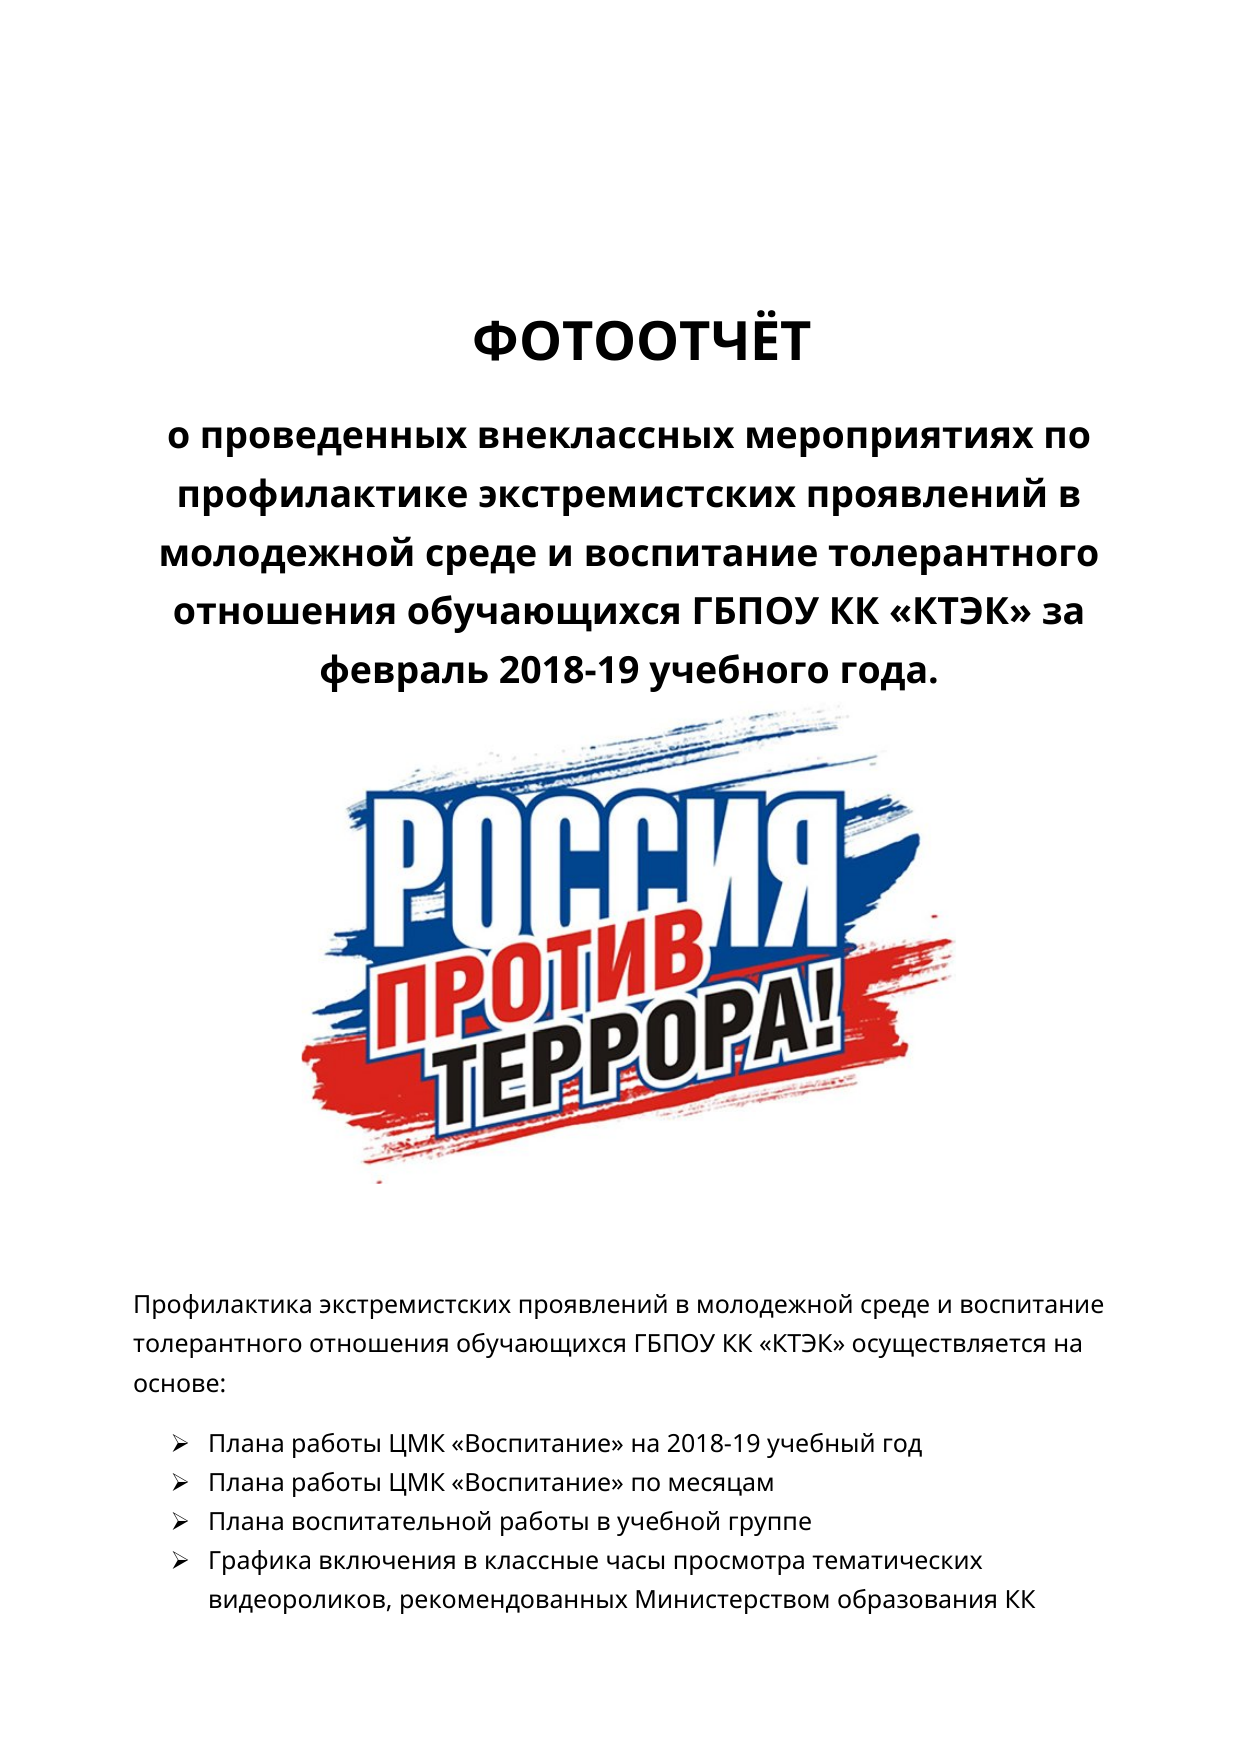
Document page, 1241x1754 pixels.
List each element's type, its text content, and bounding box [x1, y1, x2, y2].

text о проведенных внеклассных мероприятиях по профилактике экстремистских проявлений в молодежной среде и воспитание толерантного отношения обучающихся ГБПОУ КК «КТЭК» за февраль 2018-19 учебного года. [133, 408, 1125, 694]
list Плана работы ЦМК «Воспитание» на 2018-19 учебный год [170, 1425, 1152, 1459]
list Графика включения в классные часы просмотра тематических видеороликов, рекомендованных Министерством образования КК [170, 1543, 1152, 1616]
list Плана работы ЦМК «Воспитание» по месяцам [170, 1464, 1152, 1498]
list Плана воспитательной работы в учебной группе [170, 1503, 1152, 1538]
text ФОТООТЧЁТ [133, 303, 1152, 377]
picture [301, 701, 957, 1184]
text Профилактика экстремистских проявлений в молодежной среде и воспитание толерантного отношения обучающихся ГБПОУ КК «КТЭК» осуществляется на основе: [133, 1287, 1152, 1399]
